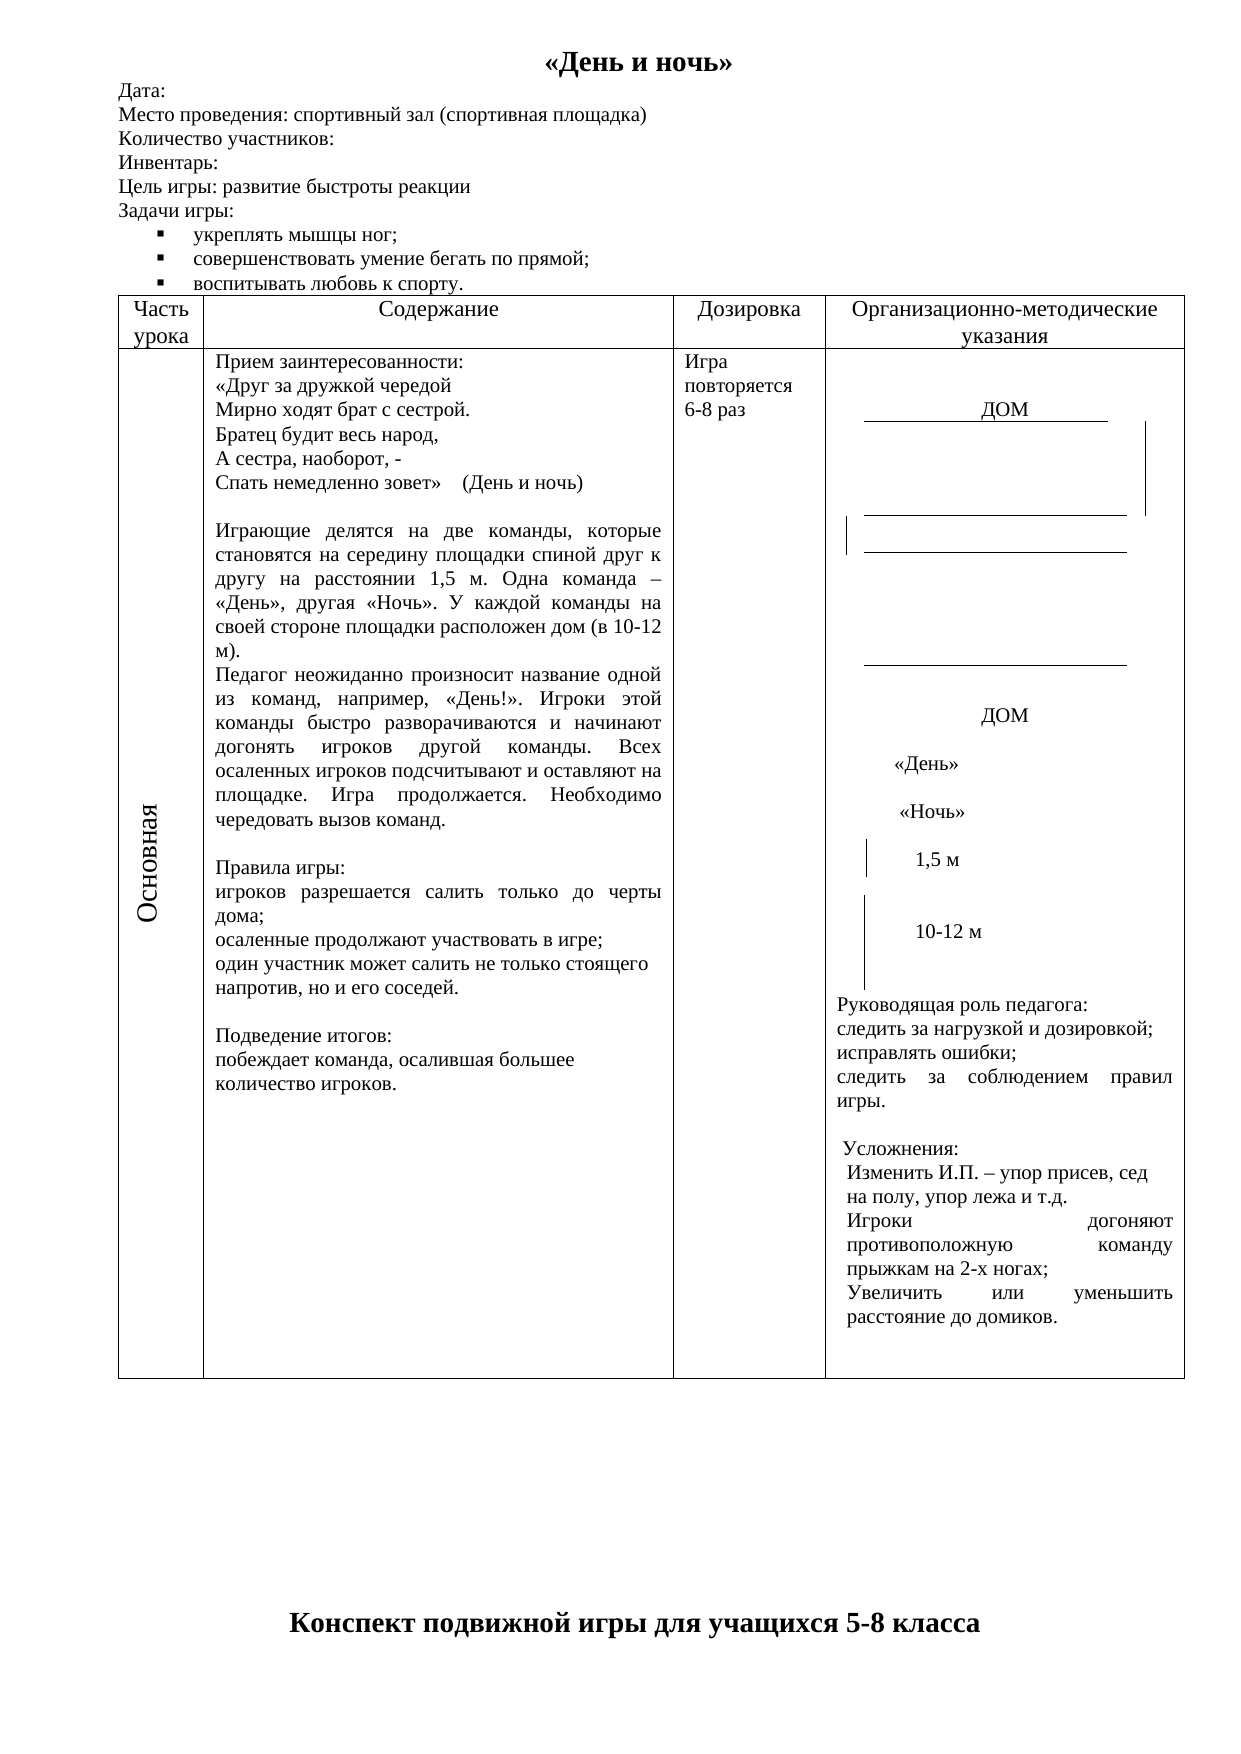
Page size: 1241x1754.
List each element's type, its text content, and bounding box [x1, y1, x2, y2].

list воспитывать любовь к спорту. [156, 270, 1152, 294]
text Место проведения: спортивный зал (спортивная площадка) [118, 102, 1152, 126]
list совершенствовать умение бегать по прямой; [156, 246, 1152, 270]
list укреплять мышцы ног; [156, 222, 1152, 246]
text Задачи игры: [118, 198, 1152, 222]
text «День и ночь» [118, 44, 1152, 78]
text Цель игры: развитие быстроты реакции [118, 174, 1152, 198]
table_cell Игра повторяется 6-8 раз [674, 349, 825, 1378]
table_cell ДОМ ДОМ «День» «Ночь» 10- Руководящая роль педагога: следить за нагрузкой и дозировкой; исправлять ошибки; следить за соблюдением правил игры. Усложнения: Изменить И.П. – упор присев, сед на полу, упор лежа и т.д. Игроки догоняют противоположную команду прыжкам на 2-х ногах; Увеличить или уменьшить расстояние до домиков. [826, 349, 1184, 1378]
table_header Организационно-методические указания [826, 296, 1184, 348]
table_header Часть урока [119, 296, 203, 348]
text Количество участников: [118, 126, 1152, 150]
text Конспект подвижной игры для учащихся 5-8 класса [118, 1605, 1152, 1638]
text Дата: [118, 78, 1152, 102]
table_header Дозировка [674, 296, 825, 348]
table_cell Основная [119, 349, 203, 1378]
text Инвентарь: [118, 150, 1152, 174]
table_cell Прием заинтересованности: «Друг за дружкой чередой Мирно ходят брат с сестрой. Братец будит весь народ, А сестра, наоборот, - Спать немедленно зовет» (День и ночь) Играющие делятся на две команды, которые становятся на середину площадки спиной друг к другу на расстоянии . Одна команда – «День», другая «Ночь». У каждой команды на своей стороне площадки расположен дом (в 10-). Педагог неожиданно произносит название одной из команд, например, «День!». Игроки этой команды быстро разворачиваются и начинают догонять игроков другой команды. Всех осаленных игроков подсчитывают и оставляют на площадке. Игра продолжается. Необходимо чередовать вызов команд. Правила игры: игроков разрешается салить только до черты дома; осаленные продолжают участвовать в игре; один участник может салить не только стоящего напротив, но и его соседей. Подведение итогов: побеждает команда, осалившая большее количество игроков. [204, 349, 673, 1378]
table_header Содержание [204, 296, 673, 348]
